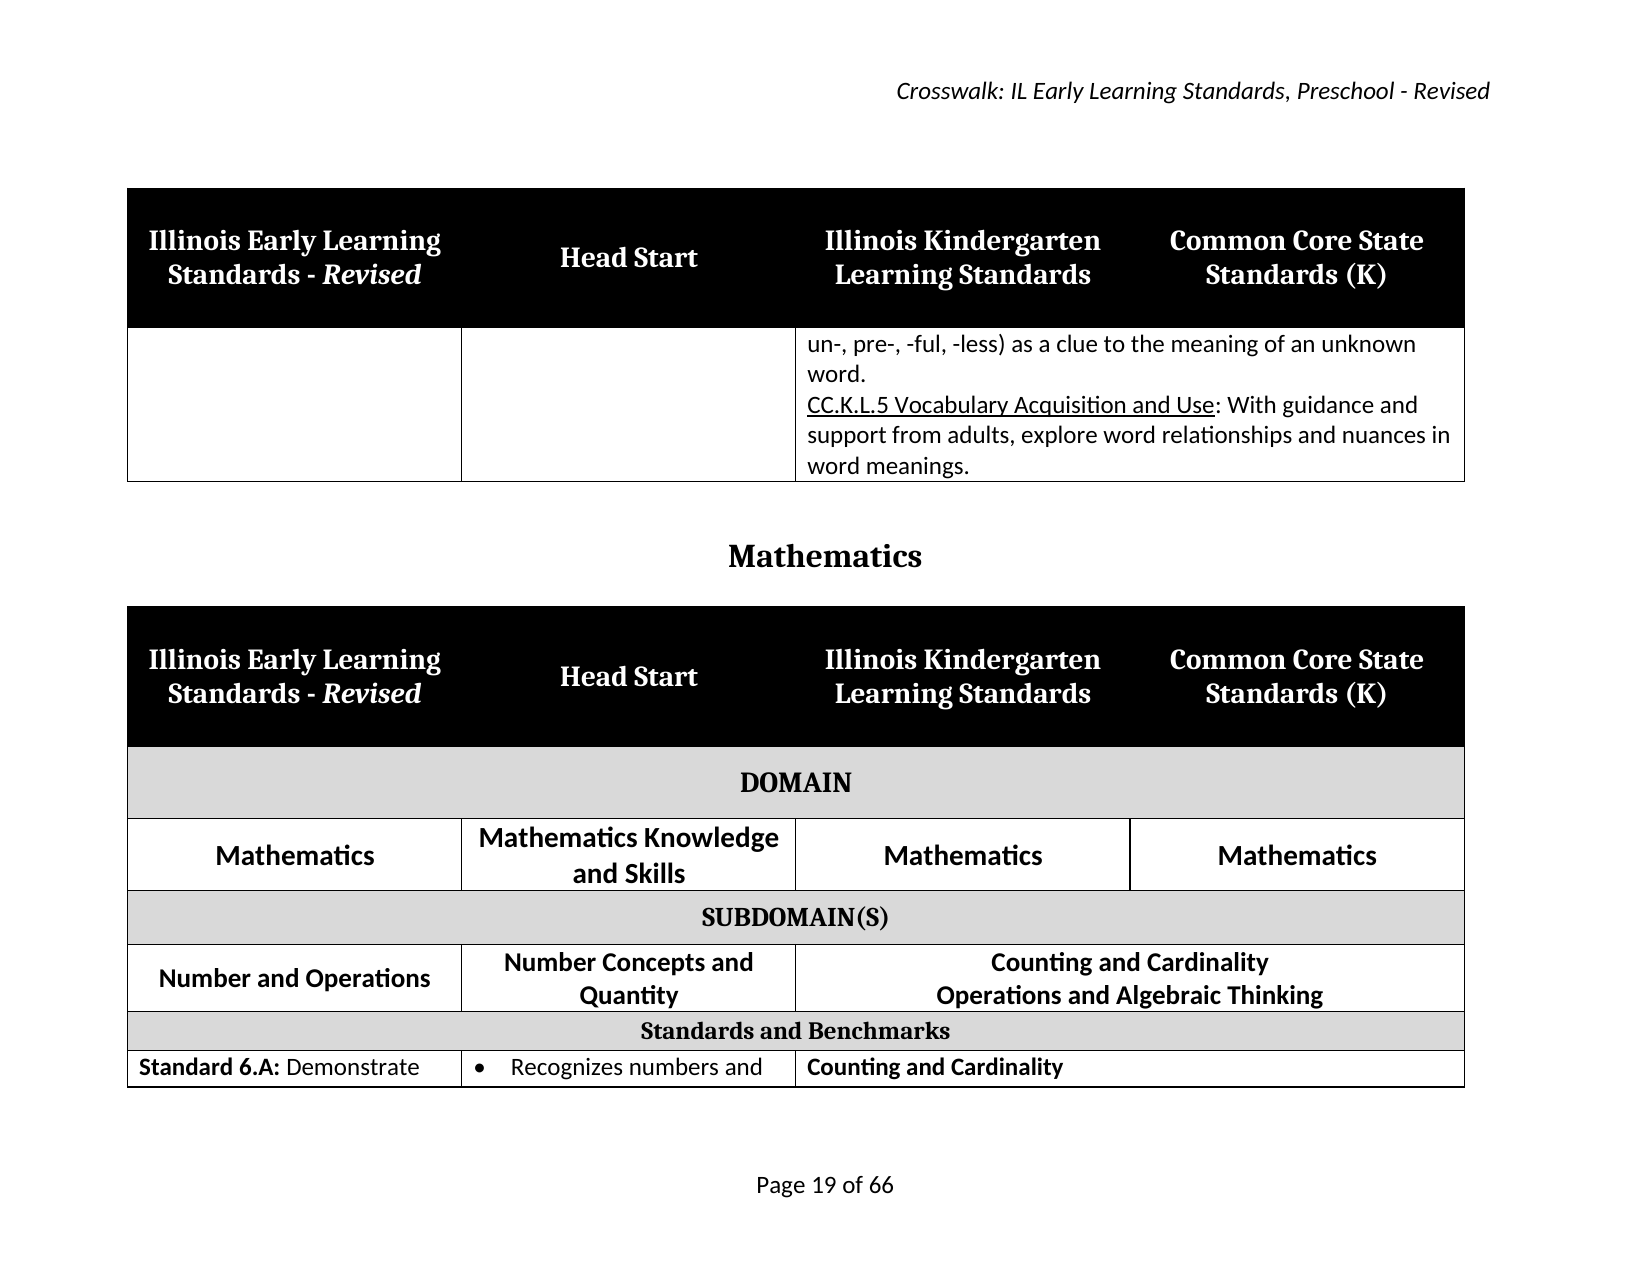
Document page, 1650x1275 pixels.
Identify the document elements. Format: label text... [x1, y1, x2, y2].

table_cell Mathematics [1131, 819, 1464, 890]
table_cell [128, 328, 461, 481]
table_cell Mathematics [796, 819, 1129, 890]
table_header Head Start [462, 607, 795, 746]
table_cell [462, 1051, 795, 1086]
subtitle Mathematics [150, 538, 1500, 576]
table_header Common Core State Standards (K) [1131, 607, 1464, 746]
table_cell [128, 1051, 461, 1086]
table_cell DOMAIN [128, 747, 1464, 818]
table_cell Counting and Cardinality Operations and Algebraic Thinking [796, 945, 1464, 1011]
table_header Illinois Kindergarten Learning Standards [796, 189, 1129, 327]
table_header Head Start [462, 189, 795, 327]
table_cell Standards and Benchmarks [128, 1012, 1464, 1050]
table_cell Number Concepts and Quantity [462, 945, 795, 1011]
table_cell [462, 328, 795, 481]
table_header Illinois Early Learning Standards - Revised [128, 189, 461, 327]
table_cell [796, 328, 1464, 481]
table_header Illinois Kindergarten Learning Standards [796, 607, 1130, 746]
table_cell Mathematics Knowledge and Skills [462, 819, 795, 890]
table_header Illinois Early Learning Standards - Revised [128, 607, 461, 746]
table_cell SUBDOMAIN(S) [128, 891, 1464, 944]
table_header Common Core State Standards (K) [1131, 189, 1464, 327]
table_cell Number and Operations [128, 945, 461, 1011]
table_cell Mathematics [128, 819, 461, 890]
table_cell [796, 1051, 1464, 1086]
